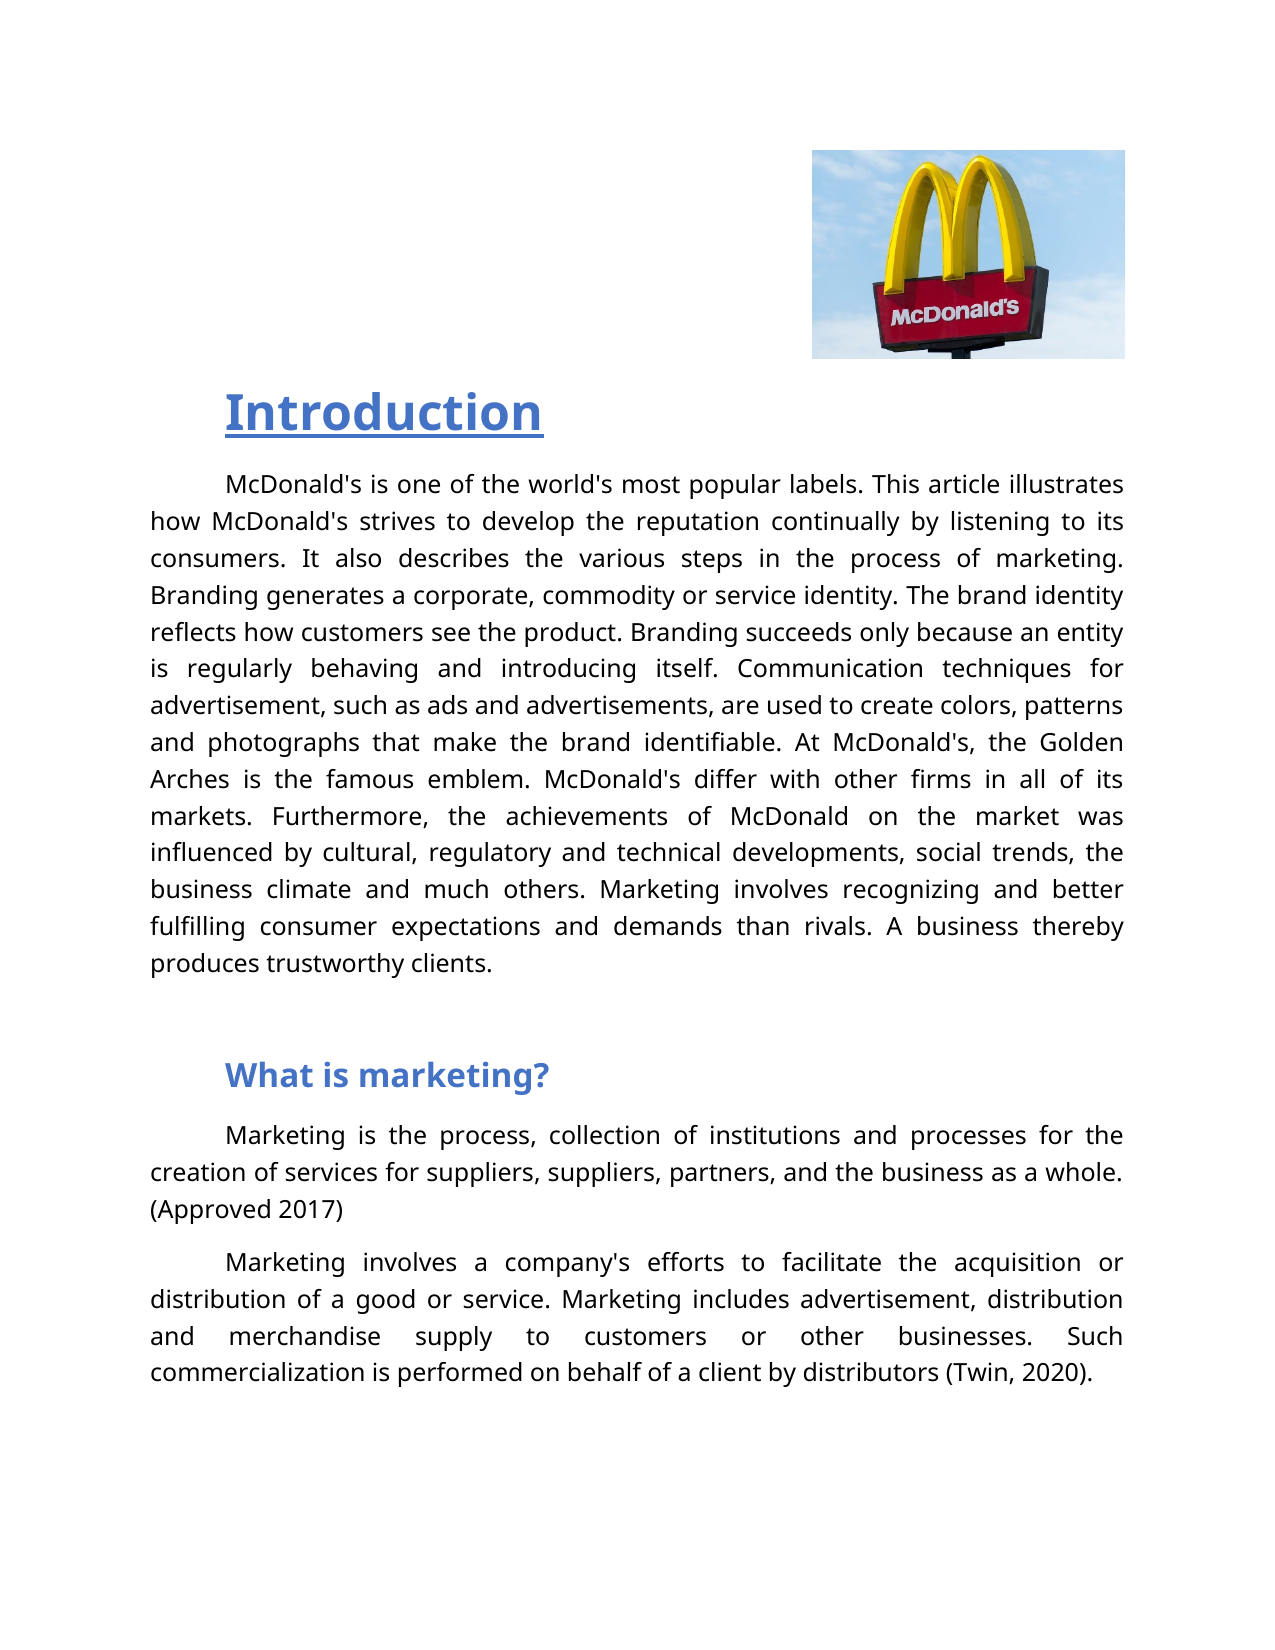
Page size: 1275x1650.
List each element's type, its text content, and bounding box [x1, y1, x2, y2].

picture [812, 150, 1125, 359]
text Introduction [150, 377, 1125, 445]
text Marketing is the process, collection of institutions and processes for the creation of services for suppliers, suppliers, partners, and the business as a whole. (Approved 2017) [150, 1118, 1125, 1225]
text Marketing involves a company's efforts to facilitate the acquisition or distribution of a good or service. Marketing includes advertisement, distribution and merchandise supply to customers or other businesses. Such commercialization is performed on behalf of a client by distributors (Twin, 2020). [150, 1245, 1125, 1389]
text McDonald's is one of the world's most popular labels. This article illustrates how McDonald's strives to develop the reputation continually by listening to its consumers. It also describes the various steps in the process of marketing. Branding generates a corporate, commodity or service identity. The brand identity reflects how customers see the product. Branding succeeds only because an entity is regularly behaving and introducing itself. Communication techniques for advertisement, such as ads and advertisements, are used to create colors, patterns and photographs that make the brand identifiable. At McDonald's, the Golden Arches is the famous emblem. McDonald's differ with other firms in all of its markets. Furthermore, the achievements of McDonald on the market was influenced by cultural, regulatory and technical developments, social trends, the business climate and much others. Marketing involves recognizing and better fulfilling consumer expectations and demands than rivals. A business thereby produces trustworthy clients. [150, 467, 1125, 979]
text What is marketing? [150, 1052, 1125, 1097]
